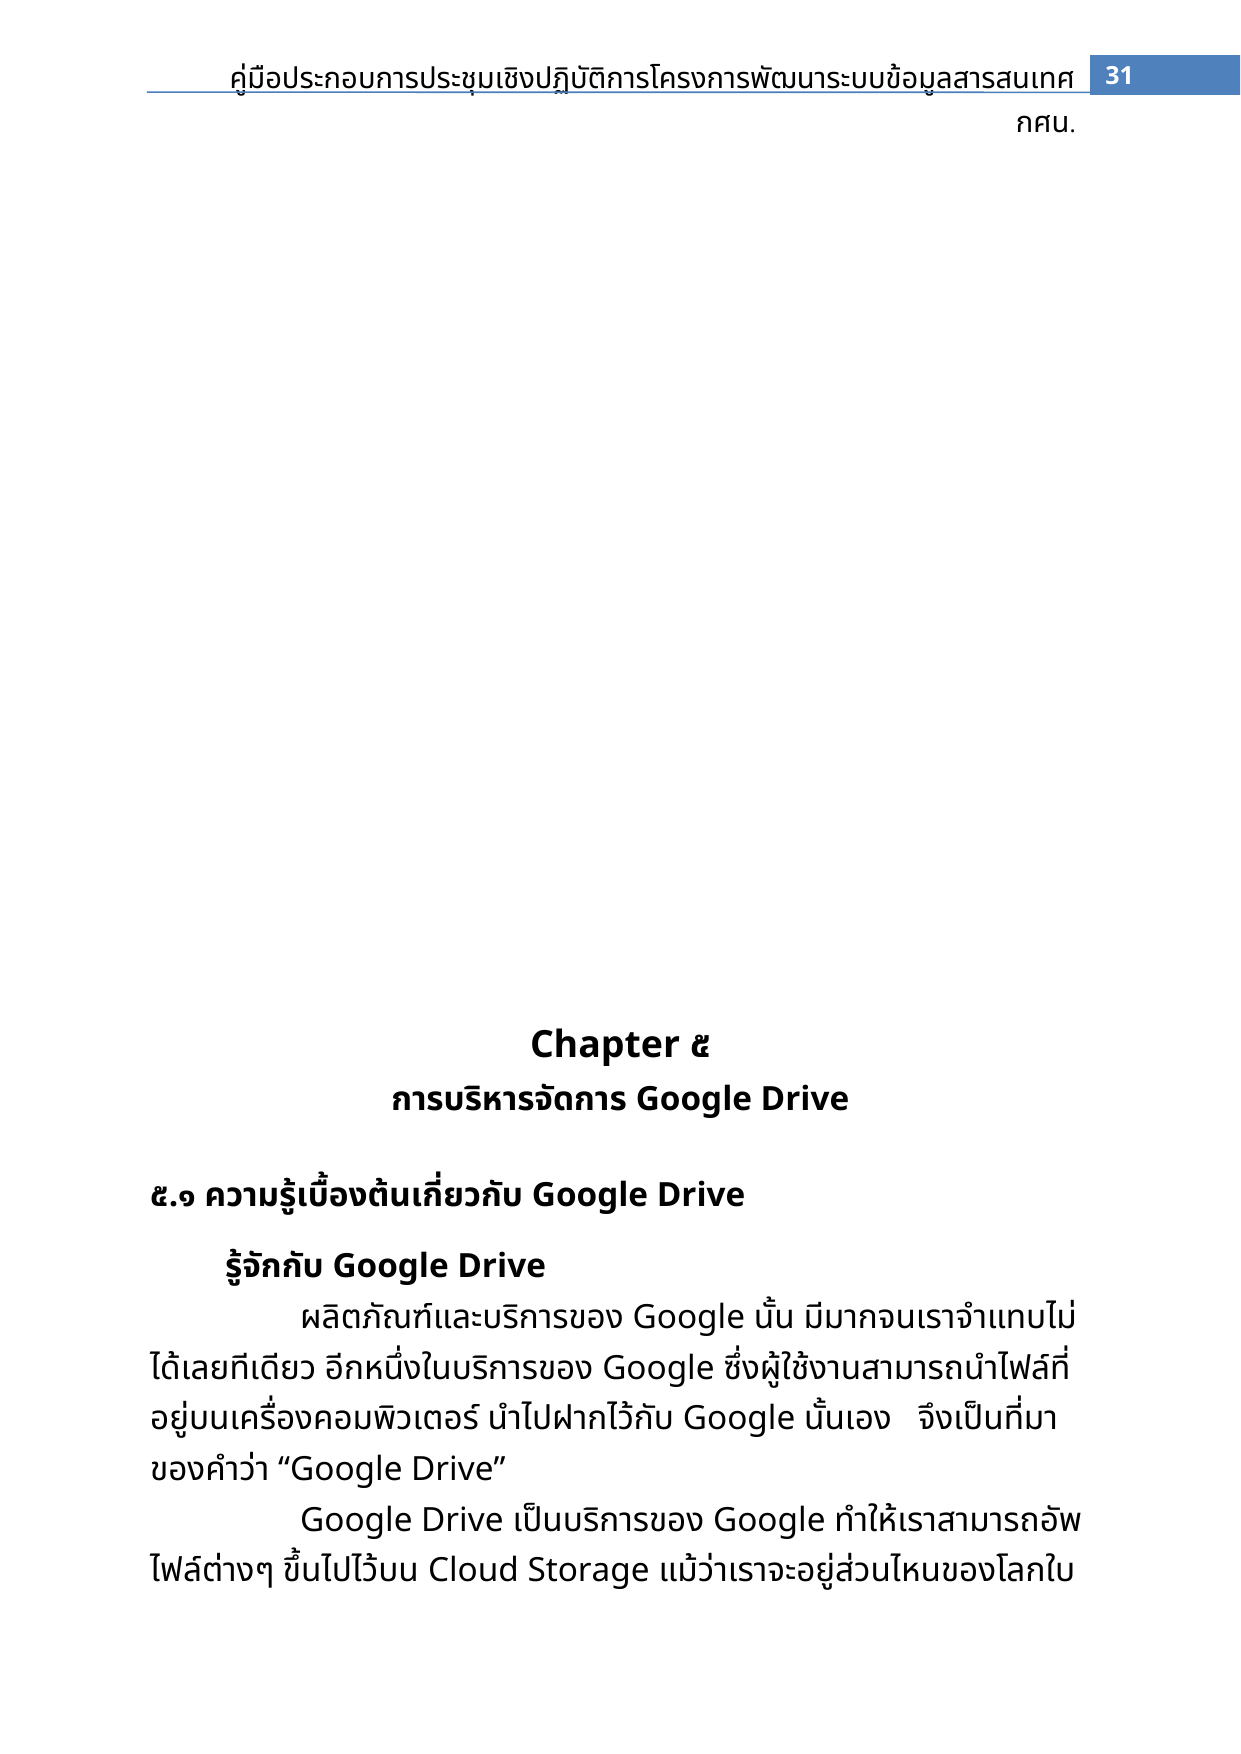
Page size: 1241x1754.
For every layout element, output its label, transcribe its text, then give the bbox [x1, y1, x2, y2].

text การบริหารจัดการ Google Drive [150, 1075, 1090, 1125]
text ๕.๑ ความรู้เบื้องต้นเกี่ยวกับ Google Drive [150, 1171, 1090, 1221]
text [150, 1495, 1090, 1597]
text Chapter ๕ [150, 1018, 1090, 1075]
text ผลิตภัณฑ์และบริการของ Google นั้น มีมากจนเราจำแทบไม่ได้เลยทีเดียว อีกหนึ่งในบริการของ Google ซึ่งผู้ใช้งานสามารถนำไฟล์ที่อยู่บนเครื่องคอมพิวเตอร์ นำไปฝากไว้กับ Google นั้นเอง จึงเป็นที่มาของคำว่า “Google Drive” [150, 1293, 1090, 1495]
text รู้จักกับ Google Drive [150, 1242, 1090, 1293]
